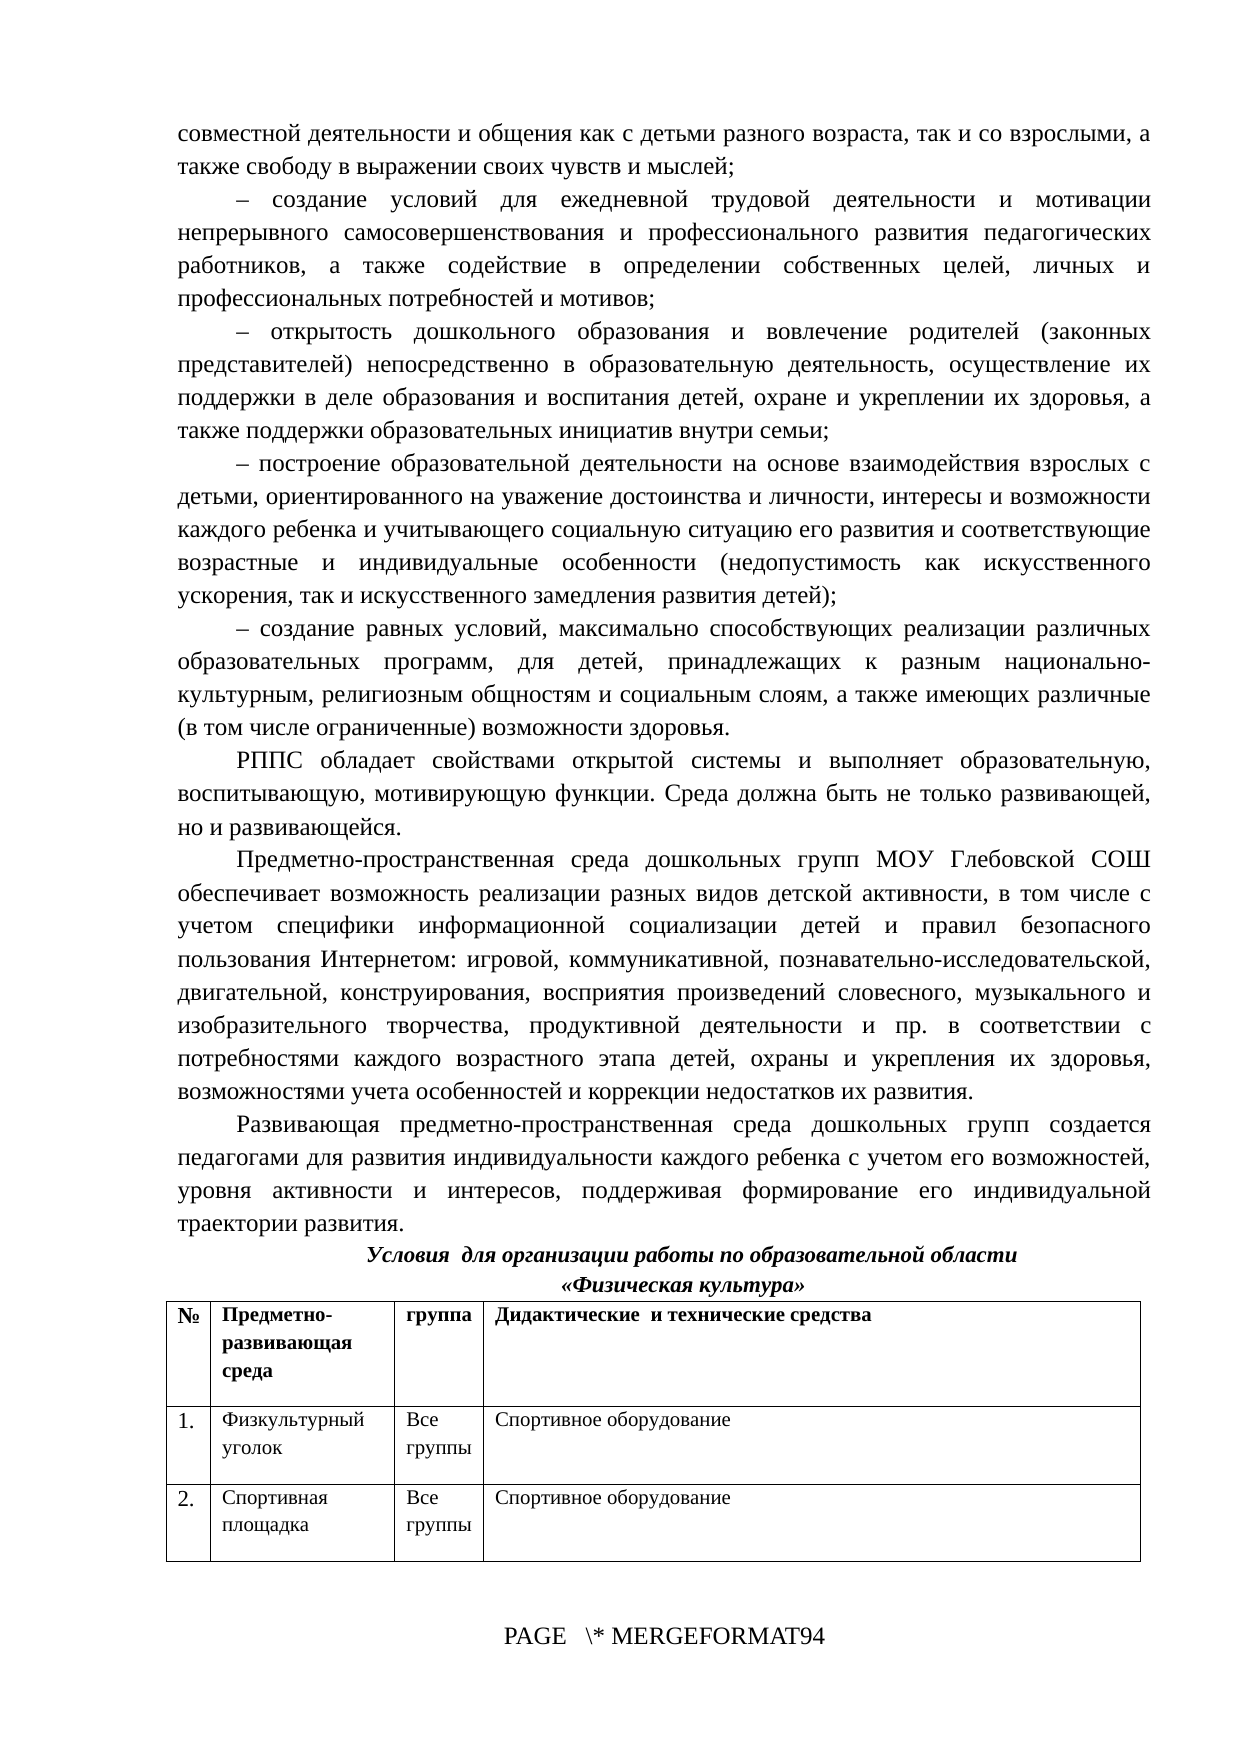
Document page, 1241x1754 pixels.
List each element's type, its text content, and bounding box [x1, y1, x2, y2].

table_cell 1. [167, 1407, 210, 1484]
table_cell Все группы [395, 1485, 483, 1561]
table_header Предметно-развивающая среда [211, 1302, 394, 1406]
table_header Дидактические и технические средства [484, 1302, 1140, 1406]
text «Физическая культура» [177, 1271, 1152, 1297]
text РППС обладает свойствами открытой системы и выполняет образовательную, воспитывающую, мотивирующую функции. Среда должна быть не только развивающей, но и развивающейся. [177, 746, 1152, 840]
table_cell Спортивная площадка [211, 1485, 394, 1561]
text Условия для организации работы по образовательной области [177, 1241, 1152, 1267]
text – открытость дошкольного образования и вовлечение родителей (законных представителей) непосредственно в образовательную деятельность, осуществление их поддержки в деле образования и воспитания детей, охране и укреплении их здоровья, а также поддержки образовательных инициатив внутри семьи; [177, 316, 1152, 444]
table_cell Спортивное оборудование [484, 1485, 1140, 1561]
text Развивающая предметно-пространственная среда дошкольных групп создается педагогами для развития индивидуальности каждого ребенка с учетом его возможностей, уровня активности и интересов, поддерживая формирование его индивидуальной траектории развития. [177, 1109, 1152, 1237]
table_cell Спортивное оборудование [484, 1407, 1140, 1484]
table_cell Все группы [395, 1407, 483, 1484]
table_cell Физкультурный уголок [211, 1407, 394, 1484]
table_cell 2. [167, 1485, 210, 1561]
text Предметно-пространственная среда дошкольных групп МОУ Глебовской СОШ обеспечивает возможность реализации разных видов детской активности, в том числе с учетом специфики информационной социализации детей и правил безопасного пользования Интернетом: игровой, коммуникативной, познавательно-исследовательской, двигательной, конструирования, восприятия произведений словесного, музыкального и изобразительного творчества, продуктивной деятельности и пр. в соответствии с потребностями каждого возрастного этапа детей, охраны и укрепления их здоровья, возможностями учета особенностей и коррекции недостатков их развития. [177, 844, 1152, 1104]
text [177, 118, 1152, 180]
text – построение образовательной деятельности на основе взаимодействия взрослых с детьми, ориентированного на уважение достоинства и личности, интересы и возможности каждого ребенка и учитывающего социальную ситуацию его развития и соответствующие возрастные и индивидуальные особенности (недопустимость как искусственного ускорения, так и искусственного замедления развития детей); [177, 448, 1152, 609]
text – создание равных условий, максимально способствующих реализации различных образовательных программ, для детей, принадлежащих к разным национально-культурным, религиозным общностям и социальным слоям, а также имеющих различные (в том числе ограниченные) возможности здоровья. [177, 613, 1152, 741]
table_header № [167, 1302, 210, 1406]
table_header группа [395, 1302, 483, 1406]
text – создание условий для ежедневной трудовой деятельности и мотивации непрерывного самосовершенствования и профессионального развития педагогических работников, а также содействие в определении собственных целей, личных и профессиональных потребностей и мотивов; [177, 184, 1152, 312]
